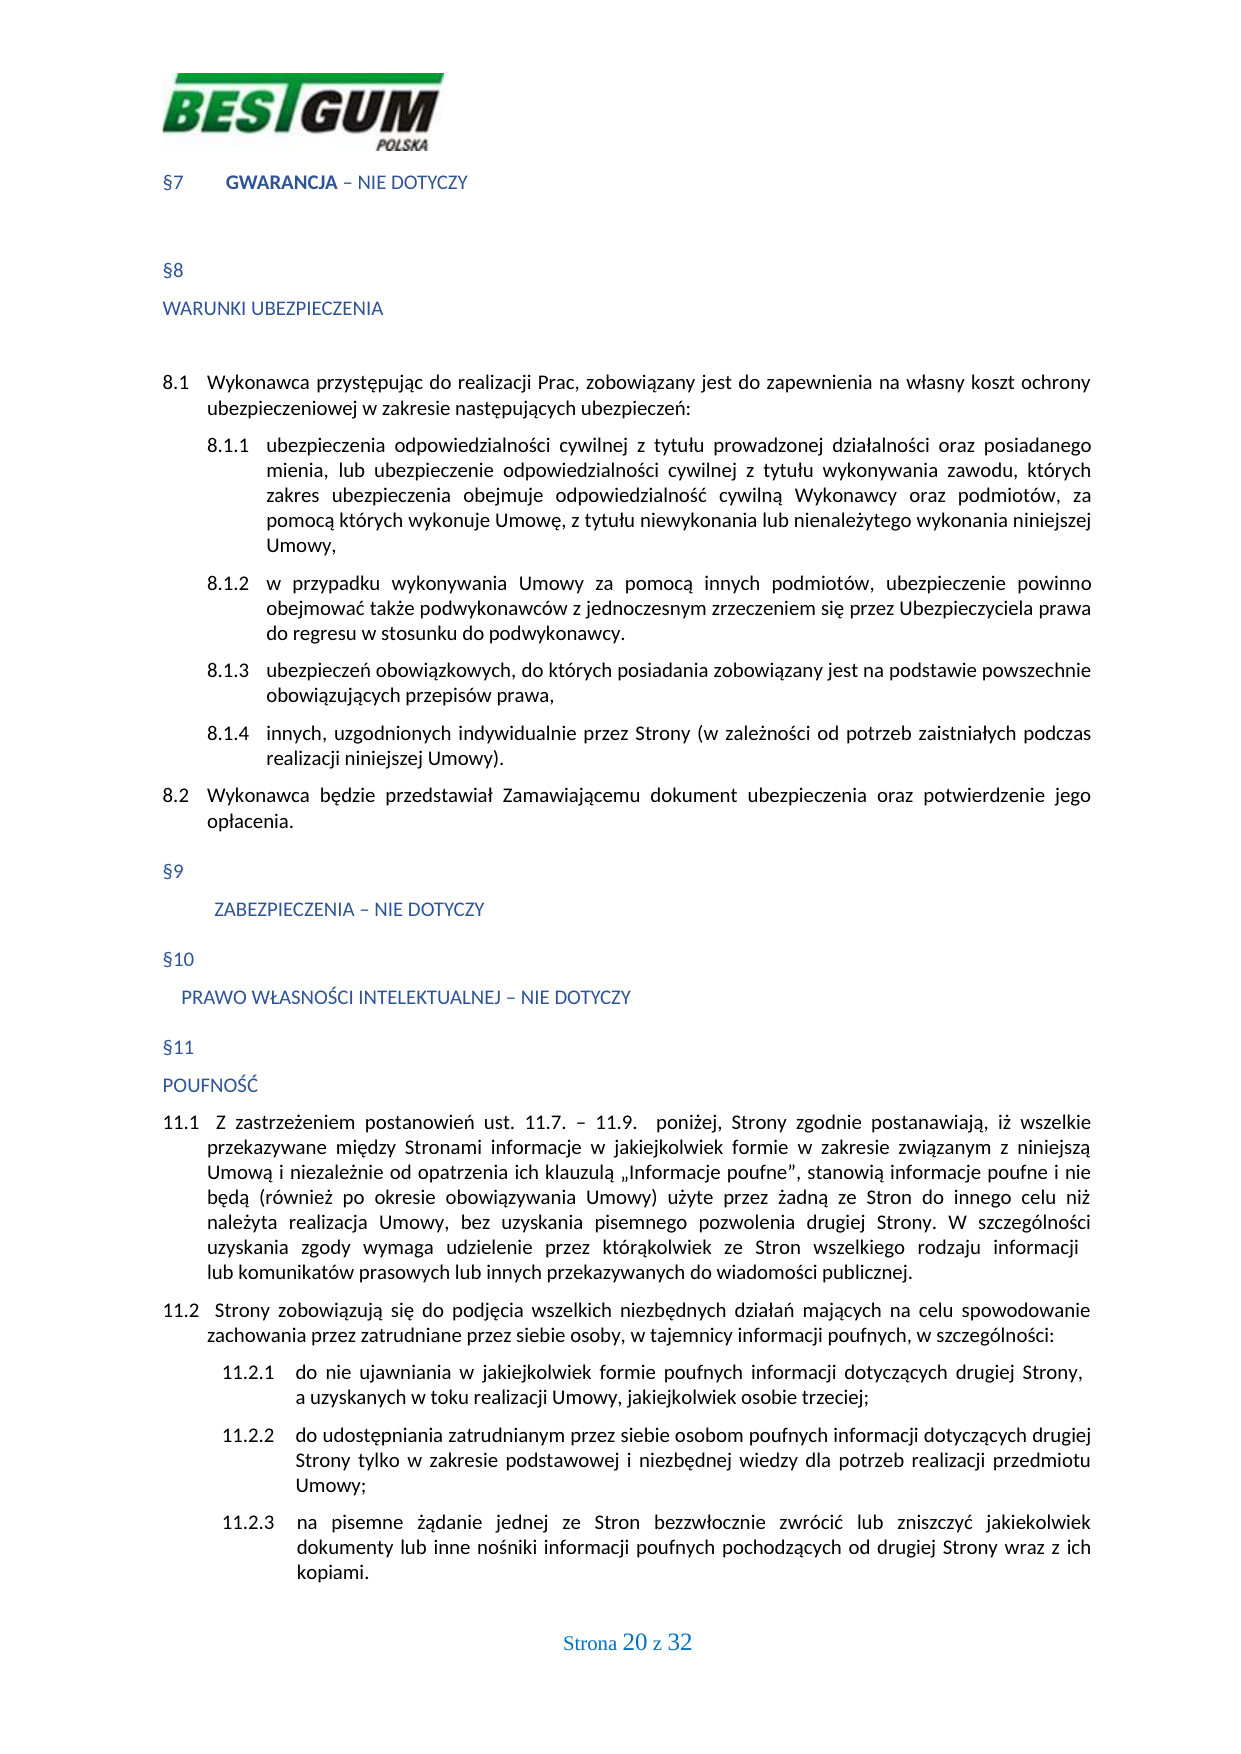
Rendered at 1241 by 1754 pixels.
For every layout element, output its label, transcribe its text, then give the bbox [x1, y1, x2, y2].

picture [162, 73, 444, 151]
subtitle Wykonawca będzie przedstawiał Zamawiającemu dokument ubezpieczenia oraz potwierdzenie jego opłacenia. [162, 783, 1093, 833]
subtitle ubezpieczenia odpowiedzialności cywilnej z tytułu prowadzonej działalności oraz posiadanego mienia, lub ubezpieczenie odpowiedzialności cywilnej z tytułu wykonywania zawodu, których zakres ubezpieczenia obejmuje odpowiedzialność cywilną Wykonawcy oraz podmiotów, za pomocą których wykonuje Umowę, z tytułu niewykonania lub nienależytego wykonania niniejszej Umowy, [207, 433, 1093, 558]
subtitle GWARANCJA – NIE DOTYCZY [162, 169, 1093, 195]
subtitle do nie ujawniania w jakiejkolwiek formie poufnych informacji dotyczących drugiej Strony, a uzyskanych w toku realizacji Umowy, jakiejkolwiek osobie trzeciej; [222, 1360, 1093, 1410]
subtitle na pisemne żądanie jednej ze Stron bezzwłocznie zwrócić lub zniszczyć jakiekolwiek dokumenty lub inne nośniki informacji poufnych pochodzących od drugiej Strony wraz z ich kopiami. [222, 1510, 1093, 1585]
subtitle Strony zobowiązują się do podjęcia wszelkich niezbędnych działań mających na celu spowodowanie zachowania przez zatrudniane przez siebie osoby, w tajemnicy informacji poufnych, w szczególności: [162, 1297, 1093, 1347]
subtitle Wykonawca przystępując do realizacji Prac, zobowiązany jest do zapewnienia na własny koszt ochrony ubezpieczeniowej w zakresie następujących ubezpieczeń: [162, 369, 1093, 420]
subtitle PRAWO WŁASNOŚCI INTELEKTUALNEJ – NIE DOTYCZY [162, 984, 1093, 1009]
subtitle w przypadku wykonywania Umowy za pomocą innych podmiotów, ubezpieczenie powinno obejmować także podwykonawców z jednoczesnym zrzeczeniem się przez Ubezpieczyciela prawa do regresu w stosunku do podwykonawcy. [207, 570, 1093, 645]
subtitle innych, uzgodnionych indywidualnie przez Strony (w zależności od potrzeb zaistniałych podczas realizacji niniejszej Umowy). [207, 720, 1093, 770]
subtitle do udostępniania zatrudnianym przez siebie osobom poufnych informacji dotyczących drugiej Strony tylko w zakresie podstawowej i niezbędnej wiedzy dla potrzeb realizacji przedmiotu Umowy; [222, 1422, 1093, 1497]
subtitle WARUNKI UBEZPIECZENIA [162, 295, 1093, 320]
subtitle Z zastrzeżeniem postanowień ust. 11.7. – 11.9. poniżej, Strony zgodnie postanawiają, iż wszelkie przekazywane między Stronami informacje w jakiejkolwiek formie w zakresie związanym z niniejszą Umową i niezależnie od opatrzenia ich klauzulą „Informacje poufne”, stanowią informacje poufne i nie będą (również po okresie obowiązywania Umowy) użyte przez żadną ze Stron do innego celu niż należyta realizacja Umowy, bez uzyskania pisemnego pozwolenia drugiej Strony. W szczególności uzyskania zgody wymaga udzielenie przez którąkolwiek ze Stron wszelkiego rodzaju informacji lub komunikatów prasowych lub innych przekazywanych do wiadomości publicznej. [162, 1110, 1093, 1285]
subtitle ubezpieczeń obowiązkowych, do których posiadania zobowiązany jest na podstawie powszechnie obowiązujących przepisów prawa, [207, 658, 1093, 708]
subtitle POUFNOŚĆ [162, 1072, 1093, 1097]
subtitle ZABEZPIECZENIA – NIE DOTYCZY [162, 896, 1093, 921]
